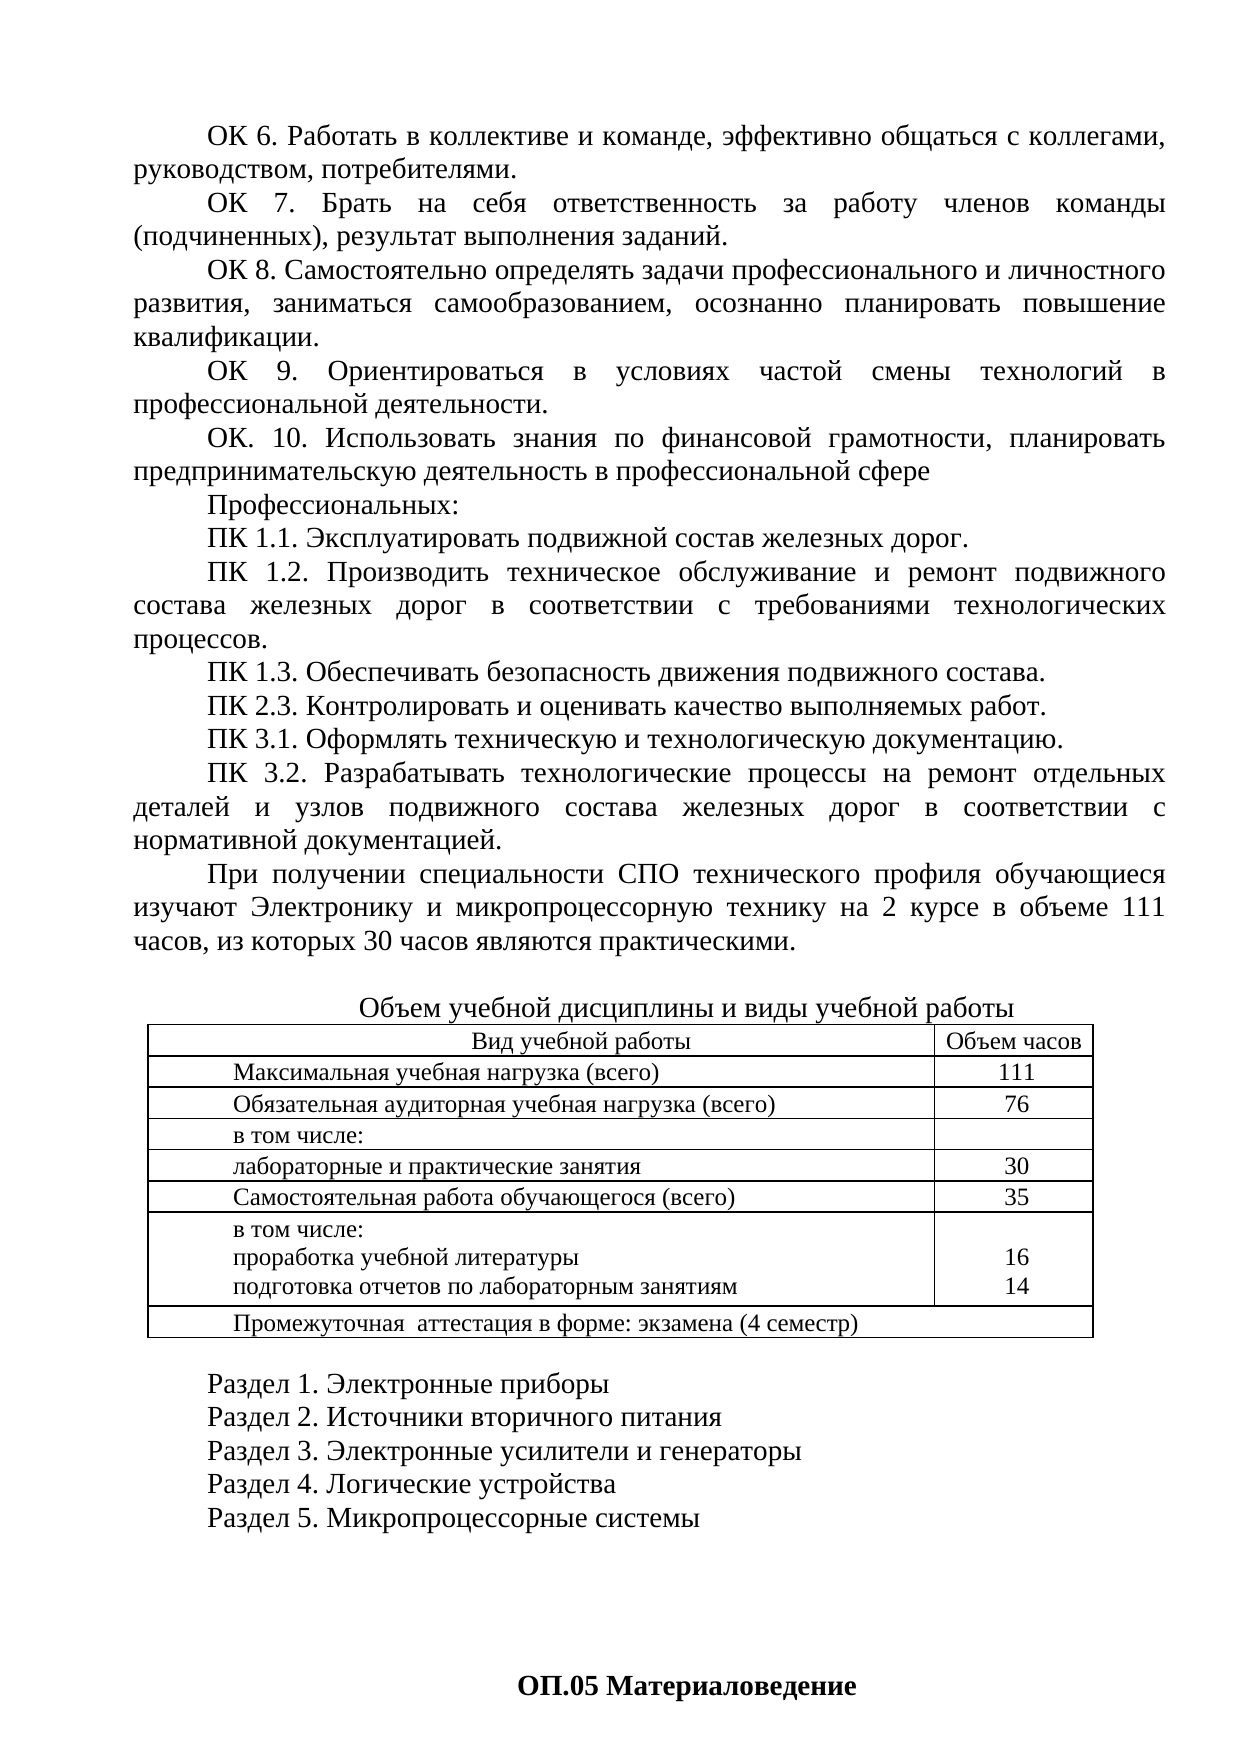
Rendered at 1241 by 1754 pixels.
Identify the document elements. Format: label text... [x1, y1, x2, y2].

table_cell лабораторные и практические занятия [149, 1150, 934, 1180]
text ОП.05 Материаловедение [133, 1668, 1167, 1701]
table_cell 76 [935, 1088, 1092, 1117]
table_header Объем часов [935, 1025, 1092, 1055]
table_cell в том числе: [149, 1119, 934, 1149]
table_cell 30 [935, 1150, 1092, 1180]
text При получении специальности СПО технического профиля обучающиеся изучают Электронику и микропроцессорную технику на 2 курсе в объеме 111 часов, из которых 30 часов являются практическими. [133, 856, 1167, 956]
text Раздел 5. Микропроцессорные системы [133, 1500, 1167, 1534]
table_cell Промежуточная аттестация в форме: экзамена (4 семестр) [149, 1307, 1092, 1336]
text ОК 6. Работать в коллективе и команде, эффективно общаться с коллегами, руководством, потребителями. [133, 118, 1167, 185]
table_cell Самостоятельная работа обучающегося (всего) [149, 1182, 934, 1211]
text ПК 3.2. Разрабатывать технологические процессы на ремонт отдельных деталей и узлов подвижного состава железных дорог в соответствии с нормативной документацией. [133, 755, 1167, 856]
table_cell Обязательная аудиторная учебная нагрузка (всего) [149, 1088, 934, 1117]
text Профессиональных: [133, 487, 1167, 520]
text ПК 1.1. Эксплуатировать подвижной состав железных дорог. [133, 520, 1167, 554]
text ПК 2.3. Контролировать и оценивать качество выполняемых работ. [133, 688, 1167, 722]
table_cell Максимальная учебная нагрузка (всего) [149, 1057, 934, 1086]
text ПК 3.1. Оформлять техническую и технологическую документацию. [133, 722, 1167, 755]
text Раздел 2. Источники вторичного питания [133, 1399, 1167, 1433]
text Раздел 3. Электронные усилители и генераторы [133, 1433, 1167, 1467]
text ПК 1.3. Обеспечивать безопасность движения подвижного состава. [133, 654, 1167, 688]
table_cell 16 14 [935, 1213, 1092, 1305]
text Раздел 1. Электронные приборы [133, 1366, 1167, 1399]
text ОК 8. Самостоятельно определять задачи профессионального и личностного развития, заниматься самообразованием, осознанно планировать повышение квалификации. [133, 252, 1167, 353]
table_cell [935, 1119, 1092, 1149]
text ОК. 10. Использовать знания по финансовой грамотности, планировать предпринимательскую деятельность в профессиональной сфере [133, 420, 1167, 487]
text ПК 1.2. Производить техническое обслуживание и ремонт подвижного состава железных дорог в соответствии с требованиями технологических процессов. [133, 554, 1167, 654]
text ОК 9. Ориентироваться в условиях частой смены технологий в профессиональной деятельности. [133, 353, 1167, 420]
table_cell в том числе: проработка учебной литературы подготовка отчетов по лабораторным занятиям [149, 1213, 934, 1305]
text Раздел 4. Логические устройства [133, 1467, 1167, 1500]
table_cell 35 [935, 1182, 1092, 1211]
text Объем учебной дисциплины и виды учебной работы [133, 990, 1167, 1023]
table_cell 111 [935, 1057, 1092, 1086]
text ОК 7. Брать на себя ответственность за работу членов команды (подчиненных), результат выполнения заданий. [133, 185, 1167, 252]
table_header Вид учебной работы [149, 1025, 934, 1055]
